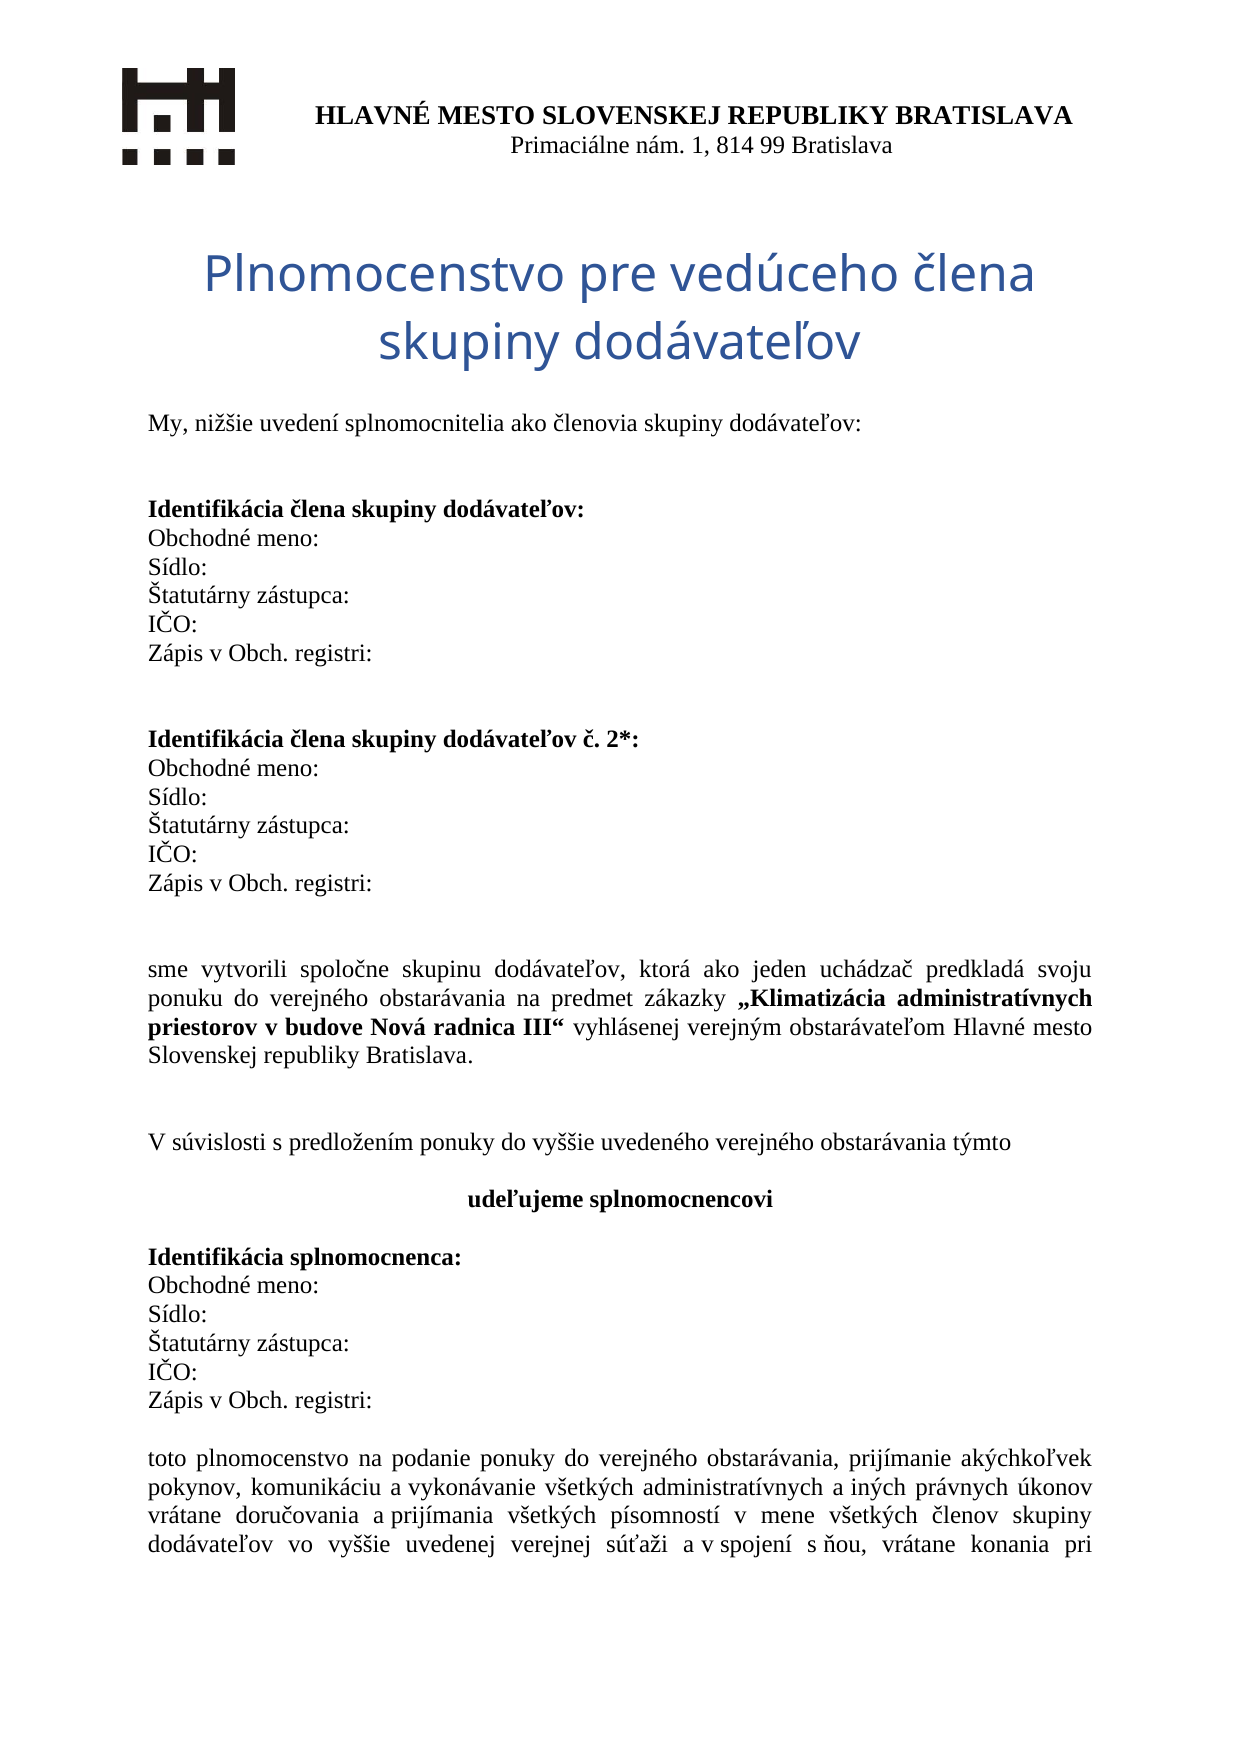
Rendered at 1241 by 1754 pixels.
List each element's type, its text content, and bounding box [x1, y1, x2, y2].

text Obchodné meno: [148, 523, 1093, 552]
text Identifikácia člena skupiny dodávateľov č. 2*: [148, 724, 1093, 753]
text Sídlo: [148, 552, 1093, 581]
subtitle Plnomocenstvo pre vedúceho člena skupiny dodávateľov [148, 238, 1093, 374]
text udeľujeme splnomocnencovi [148, 1184, 1093, 1213]
text Štatutárny zástupca: [148, 1328, 1093, 1357]
text My, nižšie uvedení splnomocnitelia ako členovia skupiny dodávateľov: [148, 408, 1093, 437]
text IČO: [148, 1357, 1093, 1386]
text sme vytvorili spoločne skupinu dodávateľov, ktorá ako jeden uchádzač predkladá svoju ponuku do verejného obstarávania na predmet zákazky „Klimatizácia administratívnych priestorov v budove Nová radnica III“ vyhlásenej verejným obstarávateľom Hlavné mesto Slovenskej republiky Bratislava. [148, 954, 1093, 1069]
text Zápis v Obch. registri: [148, 868, 1093, 897]
text Zápis v Obch. registri: [148, 1386, 1093, 1414]
text Identifikácia splnomocnenca: [148, 1242, 1093, 1271]
text Sídlo: [148, 782, 1093, 811]
text Sídlo: [148, 1299, 1093, 1328]
text V súvislosti s predložením ponuky do vyššie uvedeného verejného obstarávania týmto [148, 1127, 1093, 1156]
text Obchodné meno: [148, 1271, 1093, 1299]
text Štatutárny zástupca: [148, 811, 1093, 839]
text Štatutárny zástupca: [148, 581, 1093, 609]
text Identifikácia člena skupiny dodávateľov: [148, 494, 1093, 523]
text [148, 1443, 1093, 1558]
text Obchodné meno: [148, 753, 1093, 782]
text Zápis v Obch. registri: [148, 638, 1093, 667]
text IČO: [148, 609, 1093, 638]
text IČO: [148, 839, 1093, 868]
picture [122, 68, 235, 165]
